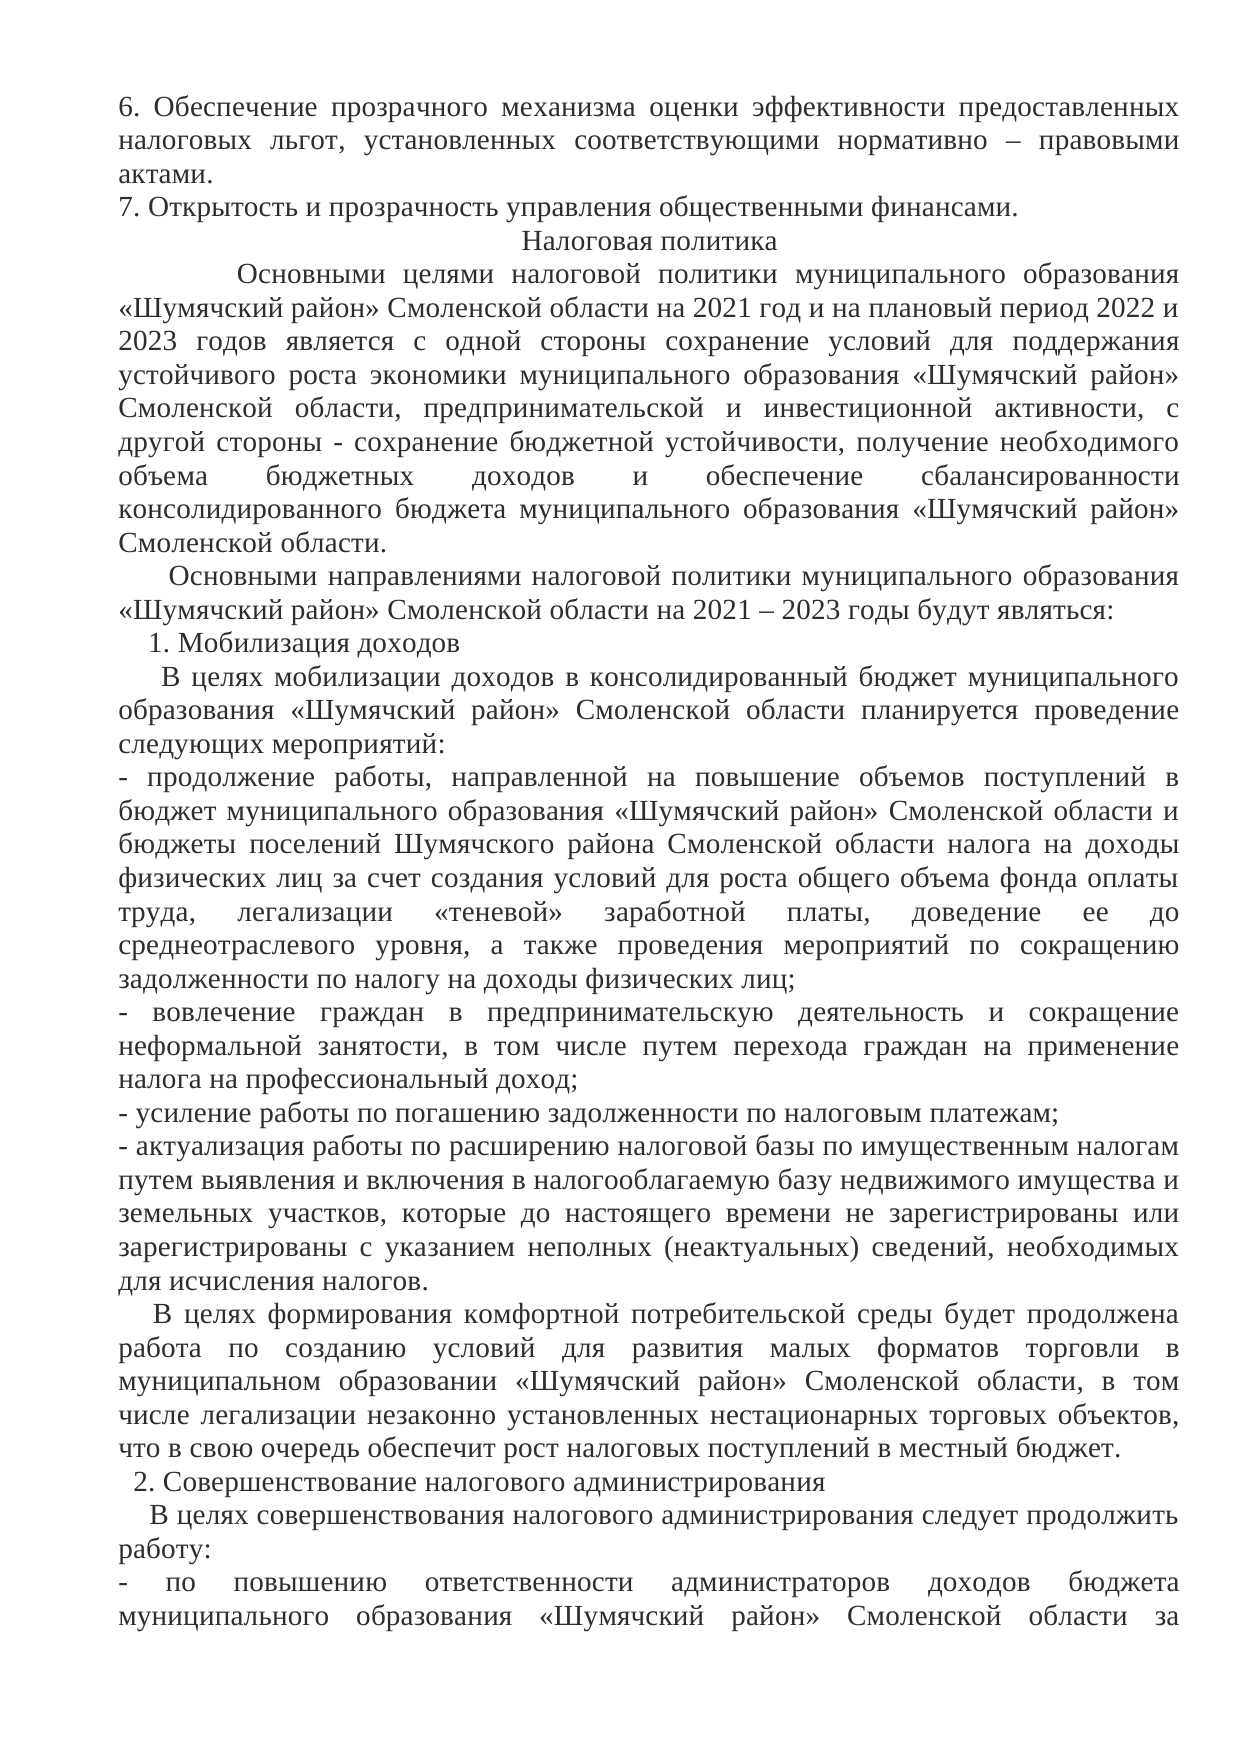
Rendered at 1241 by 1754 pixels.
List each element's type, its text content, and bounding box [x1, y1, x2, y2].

text - вовлечение граждан в предпринимательскую деятельность и сокращение неформальной занятости, в том числе путем перехода граждан на применение налога на профессиональный доход; [118, 994, 1181, 1095]
text Основными целями налоговой политики муниципального образования «Шумячский район» Смоленской области на 2021 год и на плановый период 2022 и 2023 годов является с одной стороны сохранение условий для поддержания устойчивого роста экономики муниципального образования «Шумячский район» Смоленской области, предпринимательской и инвестиционной активности, с другой стороны - сохранение бюджетной устойчивости, получение необходимого объема бюджетных доходов и обеспечение сбалансированности консолидированного бюджета муниципального образования «Шумячский район» Смоленской области. [118, 256, 1181, 558]
text 7. Открытость и прозрачность управления общественными финансами. [118, 189, 1181, 223]
text В целях формирования комфортной потребительской среды будет продолжена работа по созданию условий для развития малых форматов торговли в муниципальном образовании «Шумячский район» Смоленской области, в том числе легализации незаконно установленных нестационарных торговых объектов, что в свою очередь обеспечит рост налоговых поступлений в местный бюджет. [118, 1296, 1181, 1464]
text Основными направлениями налоговой политики муниципального образования «Шумячский район» Смоленской области на 2021 – 2023 годы будут являться: [118, 558, 1181, 625]
text Налоговая политика [118, 223, 1181, 256]
text - продолжение работы, направленной на повышение объемов поступлений в бюджет муниципального образования «Шумячский район» Смоленской области и бюджеты поселений Шумячского района Смоленской области налога на доходы физических лиц за счет создания условий для роста общего объема фонда оплаты труда, легализации «теневой» заработной платы, доведение ее до среднеотраслевого уровня, а также проведения мероприятий по сокращению задолженности по налогу на доходы физических лиц; [118, 759, 1181, 994]
text 1. Мобилизация доходов [118, 625, 1181, 659]
text В целях совершенствования налогового администрирования следует продолжить работу: [118, 1497, 1181, 1564]
text 2. Совершенствование налогового администрирования [118, 1464, 1181, 1497]
text - усиление работы по погашению задолженности по налоговым платежам; [118, 1095, 1181, 1128]
text 6. Обеспечение прозрачного механизма оценки эффективности предоставленных налоговых льгот, установленных соответствующими нормативно – правовыми актами. [118, 89, 1181, 189]
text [118, 1564, 1181, 1632]
text - актуализация работы по расширению налоговой базы по имущественным налогам путем выявления и включения в налогооблагаемую базу недвижимого имущества и земельных участков, которые до настоящего времени не зарегистрированы или зарегистрированы с указанием неполных (неактуальных) сведений, необходимых для исчисления налогов. [118, 1128, 1181, 1296]
text В целях мобилизации доходов в консолидированный бюджет муниципального образования «Шумячский район» Смоленской области планируется проведение следующих мероприятий: [118, 659, 1181, 759]
